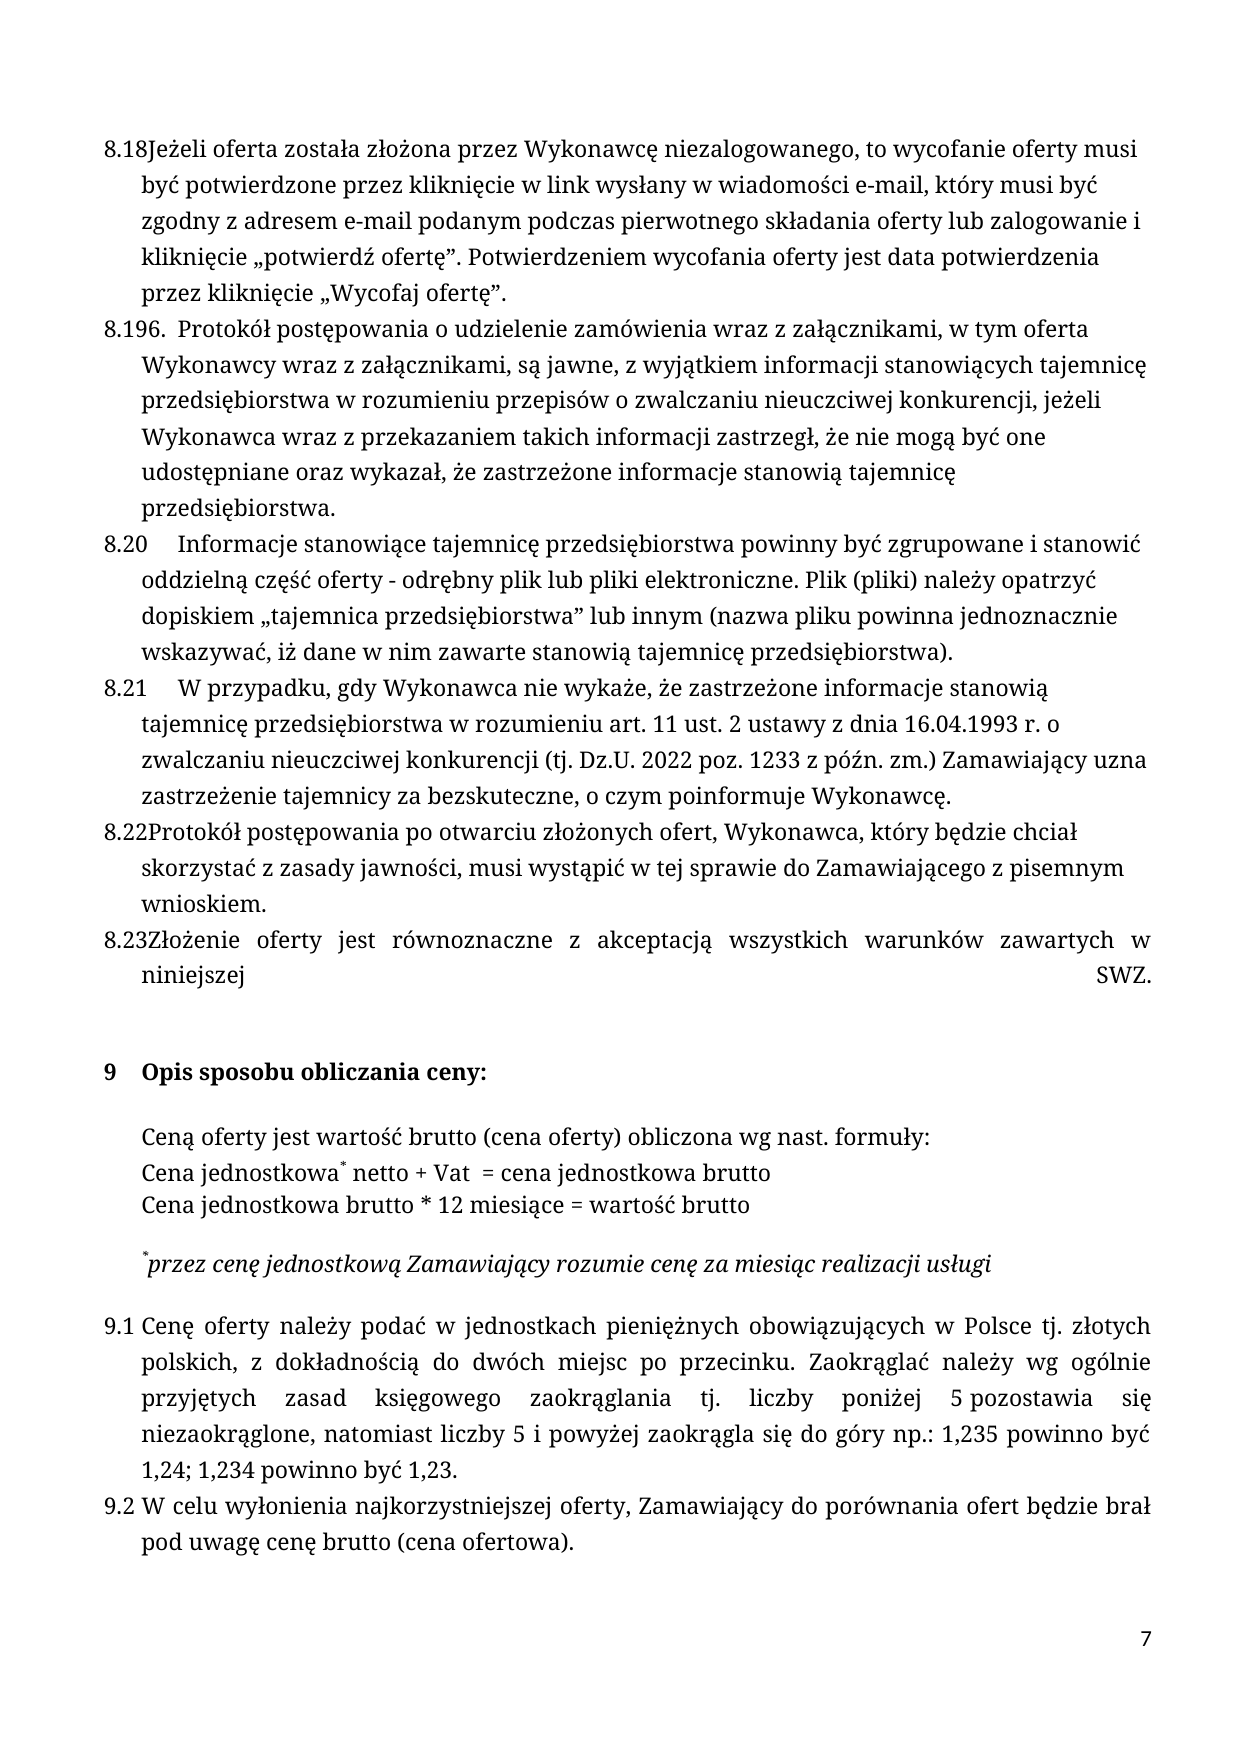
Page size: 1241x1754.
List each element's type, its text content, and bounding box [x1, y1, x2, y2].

list Złożenie oferty jest równoznaczne z akceptacją wszystkich warunków zawartych w niniejszej SWZ. [103, 923, 1152, 1023]
list Cenę oferty należy podać w jednostkach pieniężnych obowiązujących w Polsce tj. złotych polskich, z dokładnością do dwóch miejsc po przecinku. Zaokrąglać należy wg ogólnie przyjętych zasad księgowego zaokrąglania tj. liczby poniżej 5 pozostawia się niezaokrąglone, natomiast liczby 5 i powyżej zaokrągla się do góry np.: 1,235 powinno być 1,24; 1,234 powinno być 1,23. [103, 1310, 1152, 1485]
text Ceną oferty jest wartość brutto (cena oferty) obliczona wg nast. formuły: [141, 1121, 1152, 1153]
list Informacje stanowiące tajemnicę przedsiębiorstwa powinny być zgrupowane i stanowić oddzielną część oferty - odrębny plik lub pliki elektroniczne. Plik (pliki) należy opatrzyć dopiskiem „tajemnica przedsiębiorstwa” lub innym (nazwa pliku powinna jednoznacznie wskazywać, iż dane w nim zawarte stanowią tajemnicę przedsiębiorstwa). [103, 528, 1152, 667]
list Opis sposobu obliczania ceny: [103, 1056, 1152, 1087]
list 6. Protokół postępowania o udzielenie zamówienia wraz z załącznikami, w tym oferta Wykonawcy wraz z załącznikami, są jawne, z wyjątkiem informacji stanowiących tajemnicę przedsiębiorstwa w rozumieniu przepisów o zwalczaniu nieuczciwej konkurencji, jeżeli Wykonawca wraz z przekazaniem takich informacji zastrzegł, że nie mogą być one udostępniane oraz wykazał, że zastrzeżone informacje stanowią tajemnicę przedsiębiorstwa. [103, 313, 1152, 523]
list Protokół postępowania po otwarciu złożonych ofert, Wykonawca, który będzie chciał skorzystać z zasady jawności, musi wystąpić w tej sprawie do Zamawiającego z pisemnym wnioskiem. [103, 816, 1152, 919]
list Jeżeli oferta została złożona przez Wykonawcę niezalogowanego, to wycofanie oferty musi być potwierdzone przez kliknięcie w link wysłany w wiadomości e-mail, który musi być zgodny z adresem e-mail podanym podczas pierwotnego składania oferty lub zalogowanie i kliknięcie „potwierdź ofertę”. Potwierdzeniem wycofania oferty jest data potwierdzenia przez kliknięcie „Wycofaj ofertę”. [103, 133, 1152, 308]
text Cena jednostkowa* netto + Vat = cena jednostkowa brutto Cena jednostkowa brutto * 12 miesiące = wartość brutto [141, 1157, 1152, 1248]
text *przez cenę jednostkową Zamawiający rozumie cenę za miesiąc realizacji usługi [103, 1248, 1152, 1279]
list W przypadku, gdy Wykonawca nie wykaże, że zastrzeżone informacje stanowią tajemnicę przedsiębiorstwa w rozumieniu art. 11 ust. 2 ustawy z dnia 16.04.1993 r. o zwalczaniu nieuczciwej konkurencji (tj. Dz.U. 2022 poz. 1233 z późn. zm.) Zamawiający uzna zastrzeżenie tajemnicy za bezskuteczne, o czym poinformuje Wykonawcę. [103, 672, 1152, 811]
list W celu wyłonienia najkorzystniejszej oferty, Zamawiający do porównania ofert będzie brał pod uwagę cenę brutto (cena ofertowa). [103, 1490, 1152, 1557]
